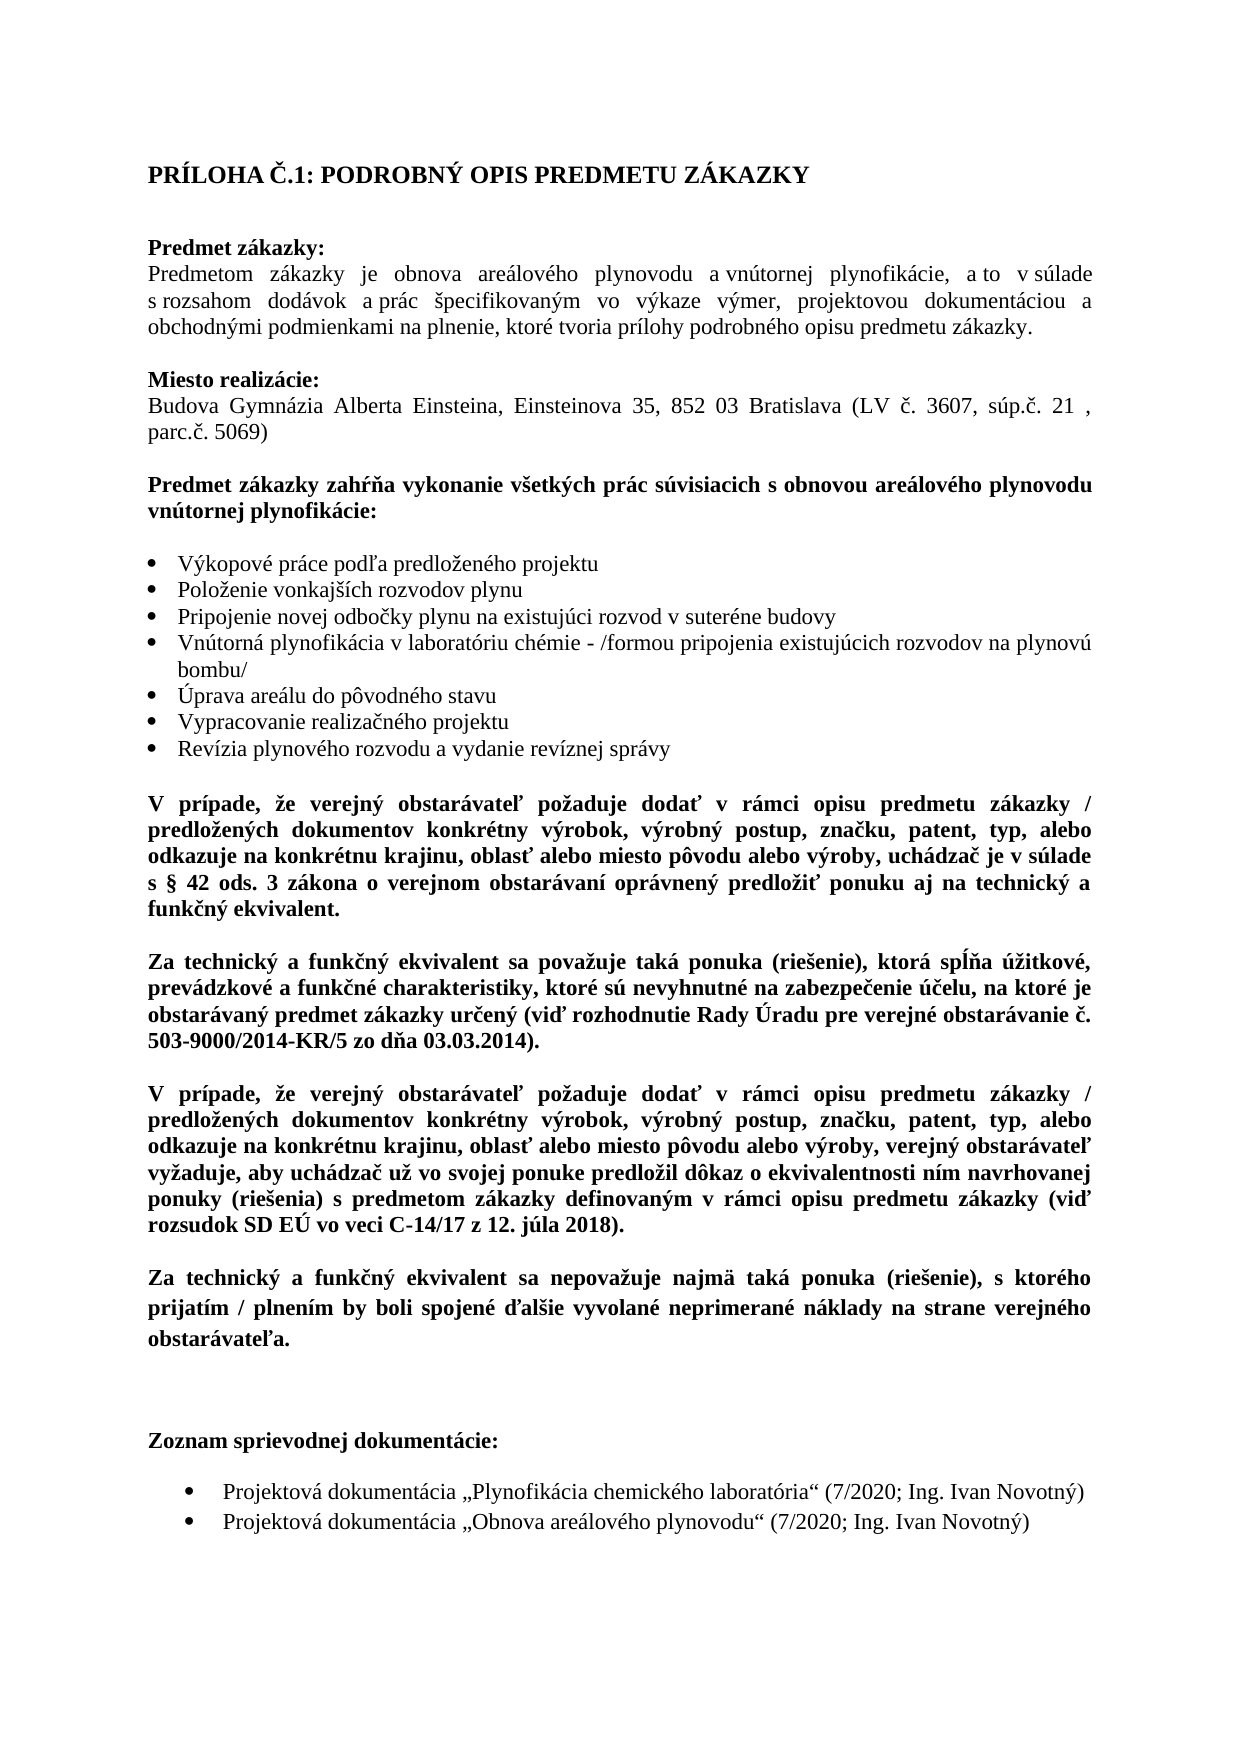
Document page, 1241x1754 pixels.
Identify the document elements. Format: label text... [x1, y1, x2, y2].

list Úprava areálu do pôvodného stavu [148, 682, 1093, 708]
text Budova Gymnázia Alberta Einsteina, Einsteinova 35, 852 03 Bratislava (LV č. 3607, súp.č. 21 , parc.č. 5069) [148, 392, 1093, 445]
list Revízia plynového rozvodu a vydanie revíznej správy [148, 735, 1093, 761]
text Predmet zákazky zahŕňa vykonanie všetkých prác súvisiacich s obnovou areálového plynovodu vnútornej plynofikácie: [148, 471, 1093, 524]
text Príloha č.1: Podrobný opis predmetu zákazky [148, 160, 1093, 189]
text V prípade, že verejný obstarávateľ požaduje dodať v rámci opisu predmetu zákazky / predložených dokumentov konkrétny výrobok, výrobný postup, značku, patent, typ, alebo odkazuje na konkrétnu krajinu, oblasť alebo miesto pôvodu alebo výroby, verejný obstarávateľ vyžaduje, aby uchádzač už vo svojej ponuke predložil dôkaz o ekvivalentnosti ním navrhovanej ponuky (riešenia) s predmetom zákazky definovaným v rámci opisu predmetu zákazky (viď rozsudok SD EÚ vo veci C-14/17 z 12. júla 2018). [148, 1080, 1093, 1238]
list Vypracovanie realizačného projektu [148, 708, 1093, 735]
list Položenie vonkajších rozvodov plynu [148, 577, 1093, 603]
text Zoznam sprievodnej dokumentácie: [148, 1427, 1093, 1453]
text Predmetom zákazky je obnova areálového plynovodu a vnútornej plynofikácie, a to v súlade s rozsahom dodávok a prác špecifikovaným vo výkaze výmer, projektovou dokumentáciou a obchodnými podmienkami na plnenie, ktoré tvoria prílohy podrobného opisu predmetu zákazky. [148, 260, 1093, 339]
list Vnútorná plynofikácia v laboratóriu chémie - /formou pripojenia existujúcich rozvodov na plynovú bombu/ [148, 629, 1093, 682]
list Výkopové práce podľa predloženého projektu [148, 550, 1093, 577]
text V prípade, že verejný obstarávateľ požaduje dodať v rámci opisu predmetu zákazky / predložených dokumentov konkrétny výrobok, výrobný postup, značku, patent, typ, alebo odkazuje na konkrétnu krajinu, oblasť alebo miesto pôvodu alebo výroby, uchádzač je v súlade s § 42 ods. 3 zákona o verejnom obstarávaní oprávnený predložiť ponuku aj na technický a funkčný ekvivalent. [148, 790, 1093, 922]
list Pripojenie novej odbočky plynu na existujúci rozvod v suteréne budovy [148, 603, 1093, 629]
text Miesto realizácie: [148, 366, 1093, 392]
text Za technický a funkčný ekvivalent sa považuje taká ponuka (riešenie), ktorá spĺňa úžitkové, prevádzkové a funkčné charakteristiky, ktoré sú nevyhnutné na zabezpečenie účelu, na ktoré je obstarávaný predmet zákazky určený (viď rozhodnutie Rady Úradu pre verejné obstarávanie č. 503-9000/2014-KR/5 zo dňa 03.03.2014). [148, 948, 1093, 1053]
text Predmet zákazky: [148, 234, 1093, 260]
list Projektová dokumentácia „Obnova areálového plynovodu“ (7/2020; Ing. Ivan Novotný) [185, 1508, 1093, 1534]
text Za technický a funkčný ekvivalent sa nepovažuje najmä taká ponuka (riešenie), s ktorého prijatím / plnením by boli spojené ďalšie vyvolané neprimerané náklady na strane verejného obstarávateľa. [148, 1264, 1093, 1351]
list Projektová dokumentácia „Plynofikácia chemického laboratória“ (7/2020; Ing. Ivan Novotný) [185, 1478, 1093, 1504]
